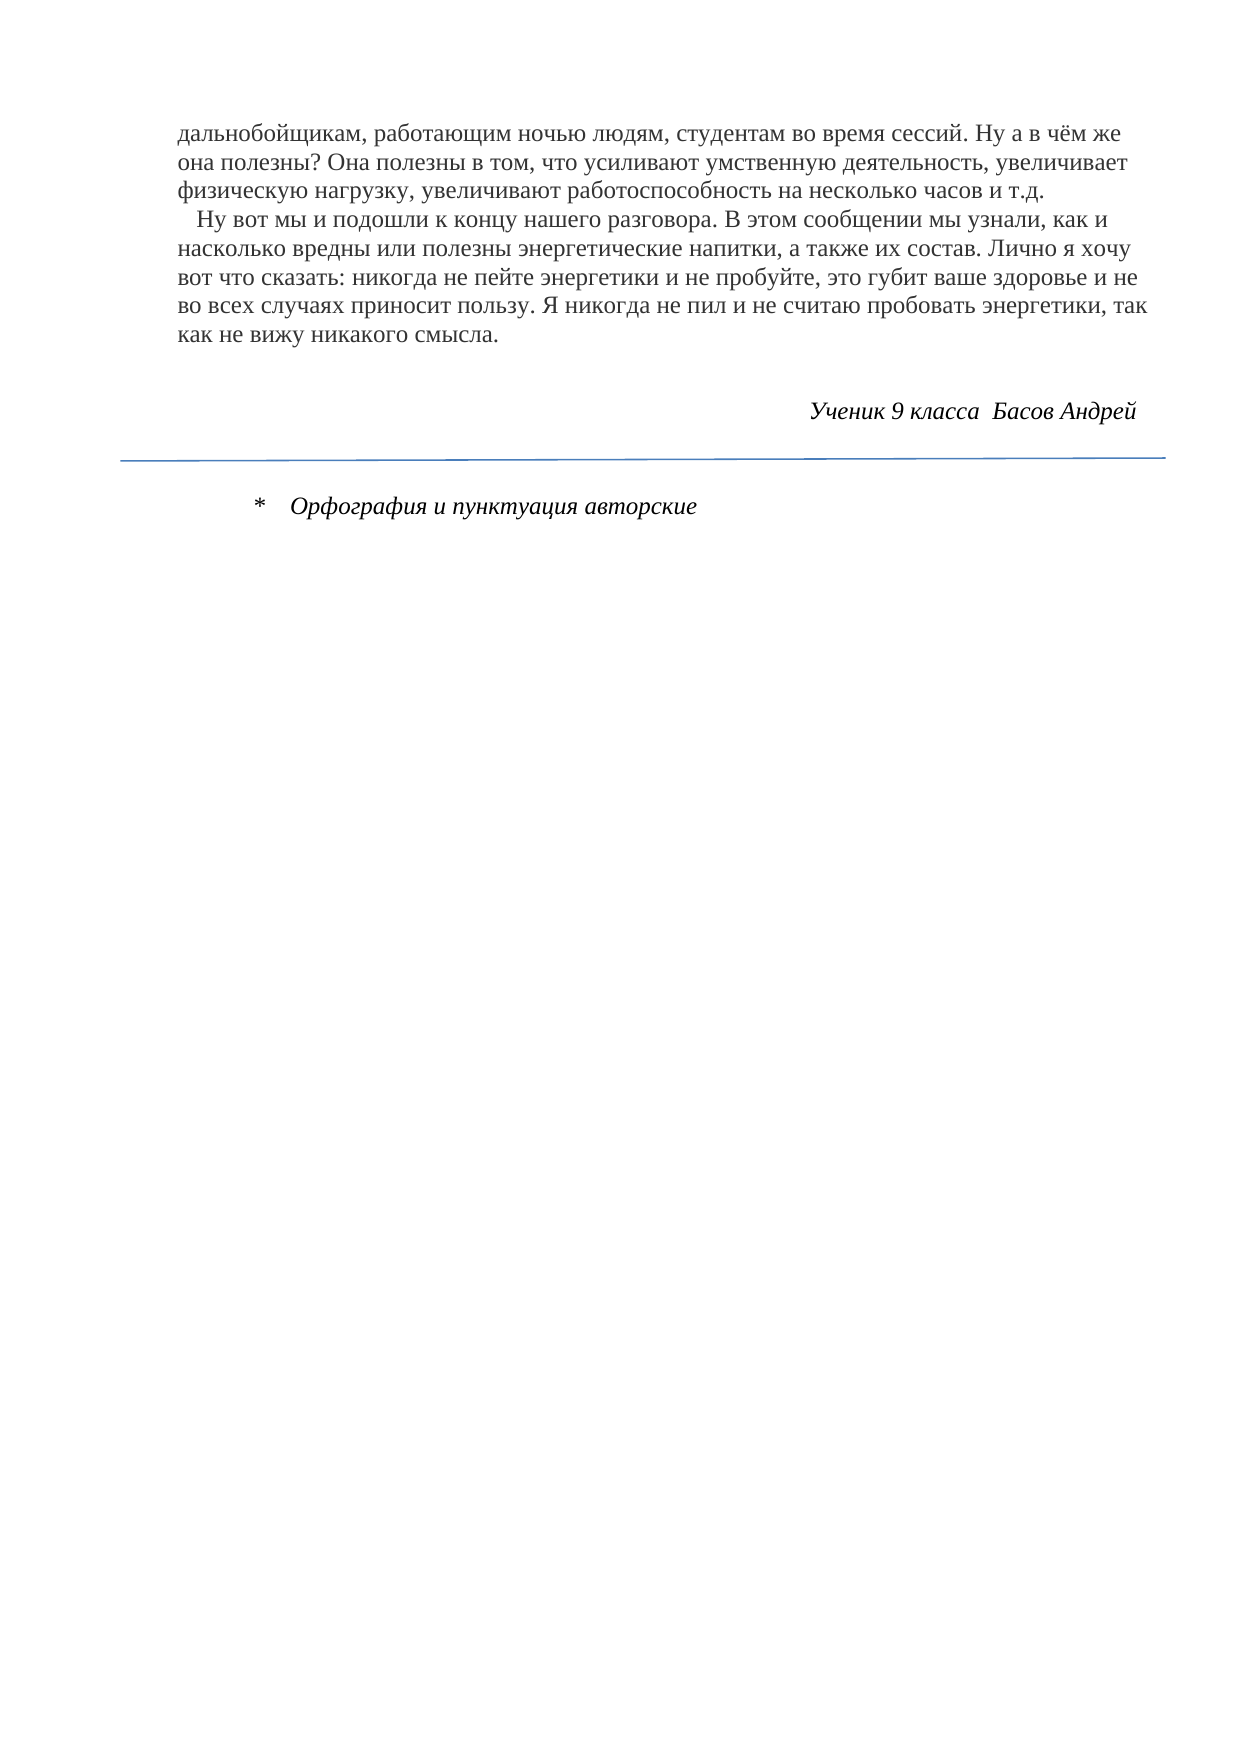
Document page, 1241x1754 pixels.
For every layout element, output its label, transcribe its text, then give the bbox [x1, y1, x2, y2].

list * Орфография и пунктуация авторские [252, 491, 1152, 520]
text Ну вот мы и подошли к концу нашего разговора. В этом сообщении мы узнали, как и насколько вредны или полезны энергетические напитки, а также их состав. Лично я хочу вот что сказать: никогда не пейте энергетики и не пробуйте, это губит ваше здоровье и не во всех случаях приносит пользу. Я никогда не пил и не считаю пробовать энергетики, так как не вижу никакого смысла. [177, 204, 1152, 348]
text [177, 118, 1152, 204]
text Ученик 9 класса Басов Андрей [177, 396, 1152, 424]
